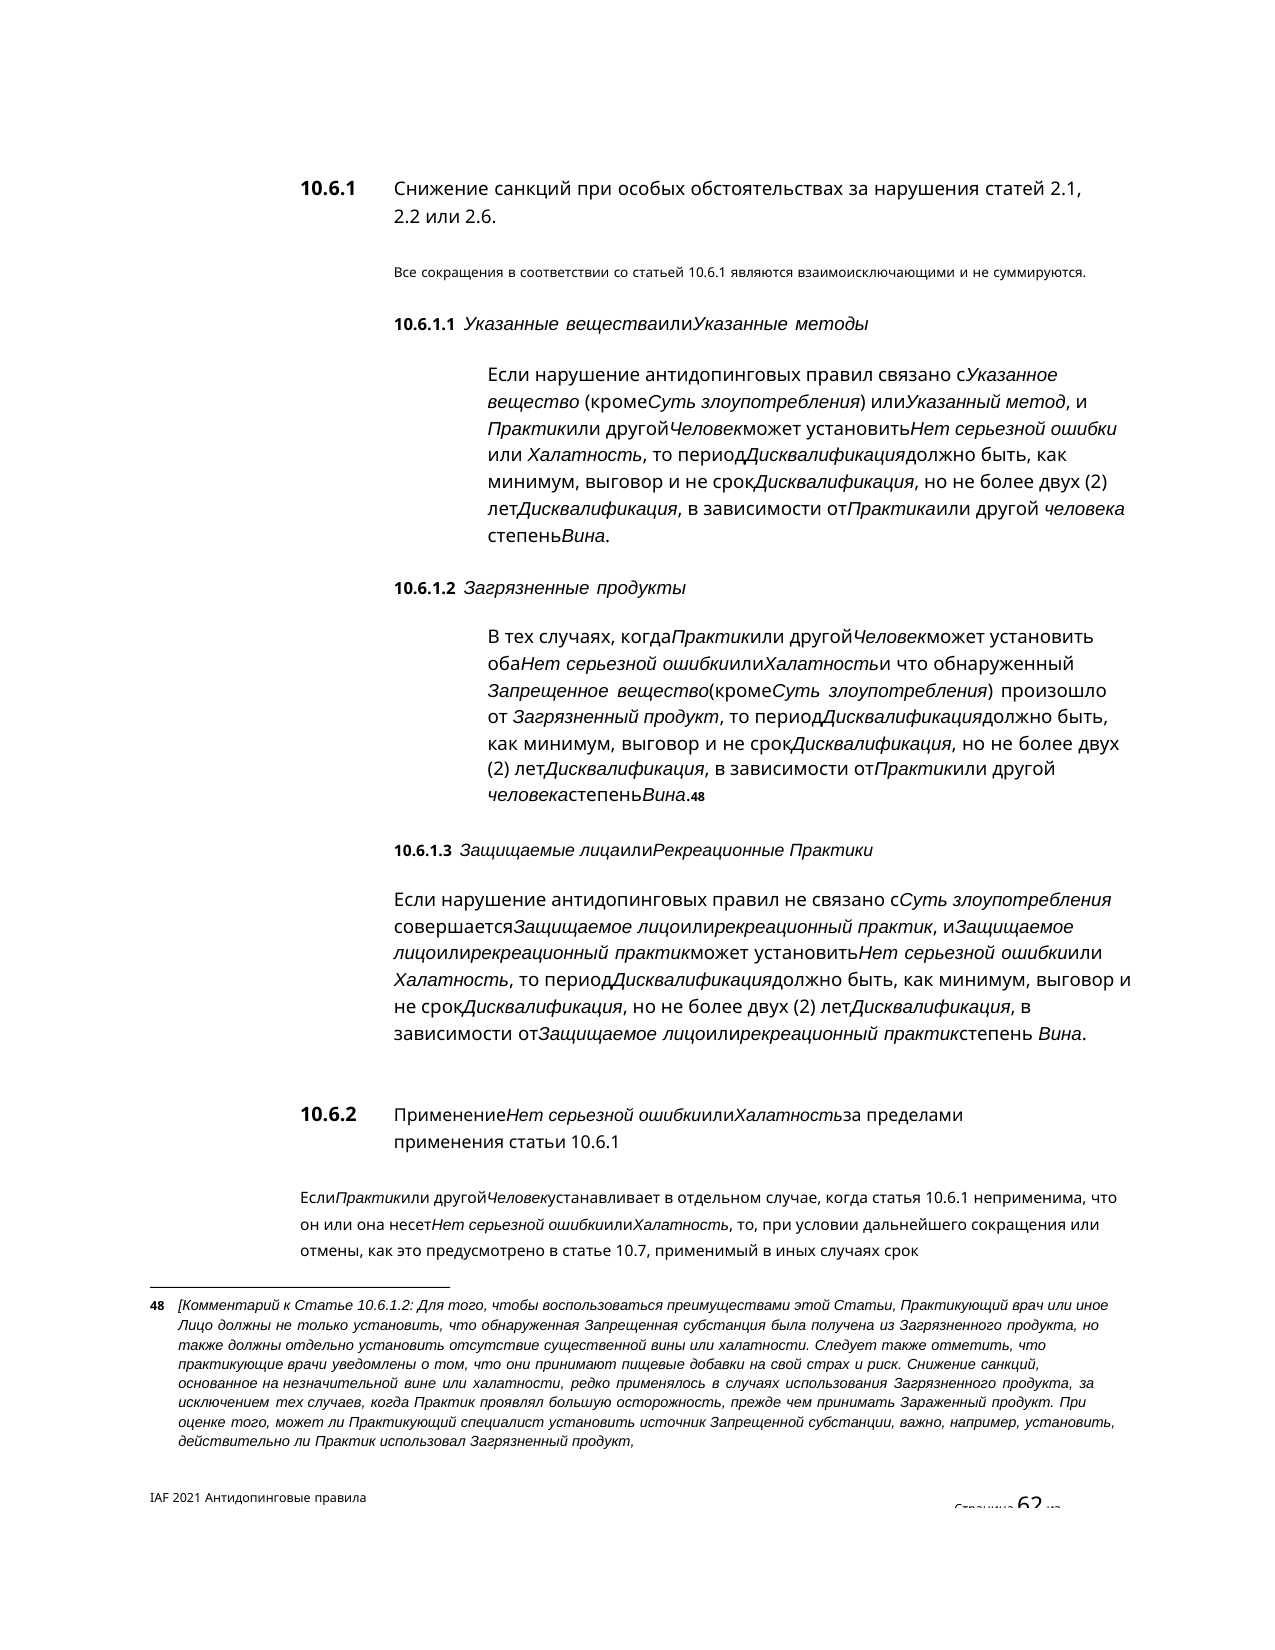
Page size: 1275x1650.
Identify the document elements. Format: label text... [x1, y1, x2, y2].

text Все сокращения в соответствии со статьей 10.6.1 являются взаимоисключающими и не суммируются. [394, 263, 1142, 281]
text (2) летДисквалификация, в зависимости отПрактикили другой [487, 757, 1142, 780]
subtitle Указанные веществаилиУказанные методы [394, 311, 1142, 336]
text В тех случаях, когдаПрактикили другойЧеловекможет установить обаНет серьезной ошибкиилиХалатностьи что обнаруженный Запрещенное вещество(кромеСуть злоупотребления) произошло от Загрязненный продукт, то периодДисквалификациядолжно быть, как минимум, выговор и не срокДисквалификация, но не более двух [487, 623, 1126, 756]
list [Комментарий к Статье 10.6.1.2: Для того, чтобы воспользоваться преимуществами этой Статьи, Практикующий врач или иное Лицо должны не только установить, что обнаруженная Запрещенная субстанция была получена из Загрязненного продукта, но также должны отдельно установить отсутствие существенной вины или халатности. Следует также отметить, что практикующие врачи уведомлены о том, что они принимают пищевые добавки на свой страх и риск. Снижение санкций, основанное на незначительной вине или халатности, редко применялось в случаях использования Загрязненного продукта, за исключением тех случаев, когда Практик проявлял большую осторожность, прежде чем принимать Зараженный продукт. При оценке того, может ли Практикующий специалист установить источник Запрещенной субстанции, важно, например, установить, действительно ли Практик использовал Загрязненный продукт, [150, 1297, 1124, 1449]
text ЕслиПрактикили другойЧеловекустанавливает в отдельном случае, когда статья 10.6.1 неприменима, что он или она несетНет серьезной ошибкиилиХалатность, то, при условии дальнейшего сокращения или отмены, как это предусмотрено в статье 10.7, применимый в иных случаях срок [300, 1187, 1128, 1261]
text Если нарушение антидопинговых правил не связано сСуть злоупотребления совершаетсяЗащищаемое лицоилирекреационный практик, иЗащищаемое лицоилирекреационный практикможет установитьНет серьезной ошибкиили Халатность, то периодДисквалификациядолжно быть, как минимум, выговор и не срокДисквалификация, но не более двух (2) летДисквалификация, в зависимости отЗащищаемое лицоилирекреационный практикстепень Вина. [394, 886, 1142, 1046]
subtitle Загрязненные продукты [394, 576, 1142, 599]
subtitle Снижение санкций при особых обстоятельствах за нарушения статей 2.1, 2.2 или 2.6. [300, 175, 1109, 228]
text Если нарушение антидопинговых правил связано сУказанное вещество (кромеСуть злоупотребления) илиУказанный метод, и Практикили другойЧеловекможет установитьНет серьезной ошибки или Халатность, то периодДисквалификациядолжно быть, как минимум, выговор и не срокДисквалификация, но не более двух (2) летДисквалификация, в зависимости отПрактикаили другой человека степеньВина. [487, 361, 1128, 547]
text человекастепеньВина.48 [487, 781, 1142, 806]
subtitle Защищаемые лицаилиРекреационные Практики [394, 837, 1142, 861]
list ПрименениеНет серьезной ошибкиилиХалатностьза пределами применения статьи 10.6.1 [300, 1100, 1075, 1154]
